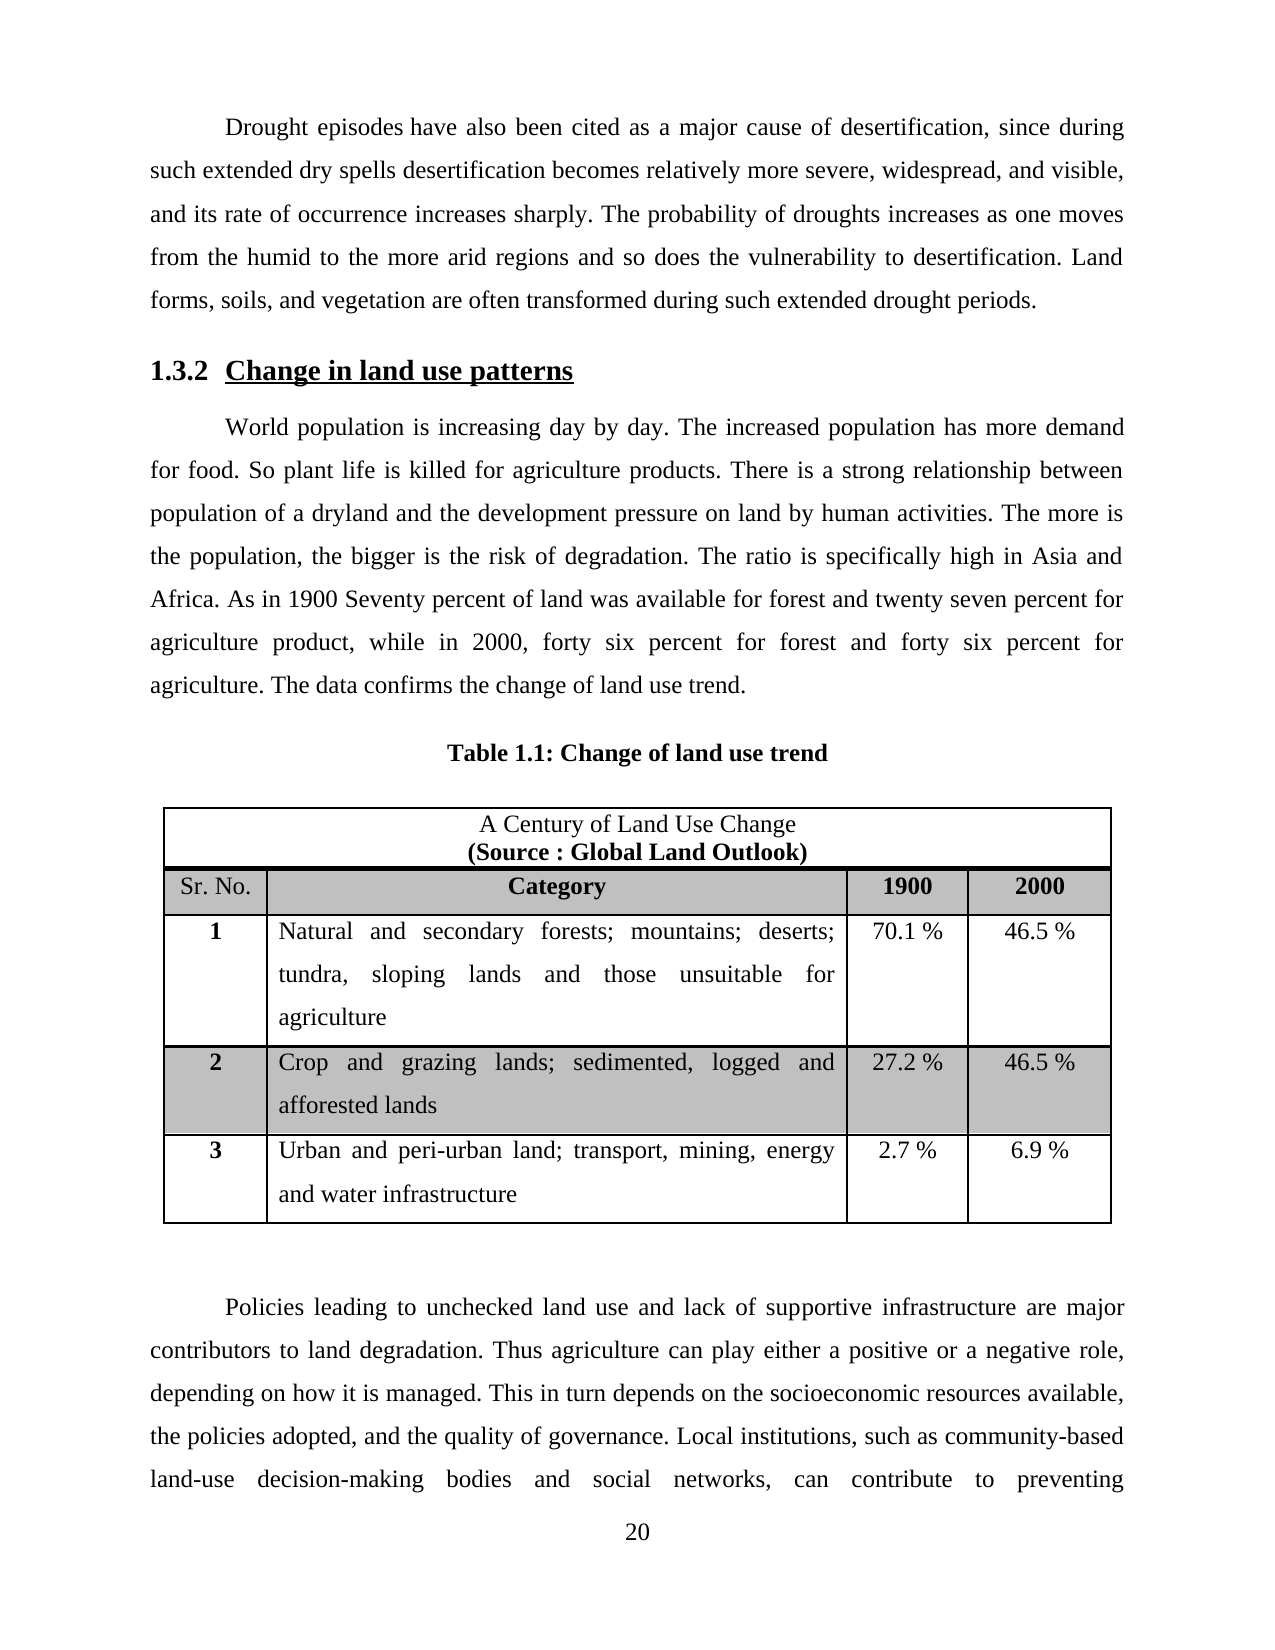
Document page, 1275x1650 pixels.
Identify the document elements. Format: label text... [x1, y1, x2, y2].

text 1.3.2 Change in land use patterns [150, 353, 1125, 387]
table_cell Crop and grazing lands; sedimented, logged and afforested lands [268, 1048, 846, 1133]
table_header A Century of Land Use Change (Source : Global Land Outlook) [165, 809, 1110, 866]
table_cell 46.5 % [969, 1048, 1110, 1133]
table_cell Sr. No. [165, 871, 266, 914]
text Drought episodes have also been cited as a major cause of desertification, since during such extended dry spells desertification becomes relatively more severe, widespread, and visible, and its rate of occurrence increases sharply. The probability of droughts increases as one moves from the humid to the more arid regions and so does the vulnerability to desertification. Land forms, soils, and vegetation are often transformed during such extended drought periods. [150, 112, 1125, 314]
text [150, 1292, 1125, 1493]
text Table 1.1: Change of land use trend [150, 738, 1125, 767]
table_cell % [969, 1136, 1110, 1222]
table_cell 1 [165, 916, 266, 1045]
table_cell 3 [165, 1136, 266, 1222]
table_cell Urban and peri-urban land; transport, mining, energy and water infrastructure [268, 1136, 846, 1222]
table_cell 2000 [969, 871, 1110, 914]
table_cell Category [268, 871, 846, 914]
table_cell 2.7 % [848, 1136, 967, 1222]
table_cell Natural and secondary forests; mountains; deserts; tundra, sloping lands and those unsuitable for agriculture [268, 916, 846, 1045]
table_cell 27.2 % [848, 1048, 967, 1133]
text World population is increasing day by day. The increased population has more demand for food. So plant life is killed for agriculture products. There is a strong relationship between population of a dryland and the development pressure on land by human activities. The more is the population, the bigger is the risk of degradation. The ratio is specifically high in Asia and Africa. As in 1900 Seventy percent of land was available for forest and twenty seven percent for agriculture product, while in 2000, forty six percent for forest and forty six percent for agriculture. The data confirms the change of land use trend. [150, 412, 1125, 699]
table_cell 70.1 % [848, 916, 967, 1045]
table_cell 2 [165, 1048, 266, 1133]
table_cell 46.5 % [969, 916, 1110, 1045]
table_cell 1900 [848, 871, 967, 914]
